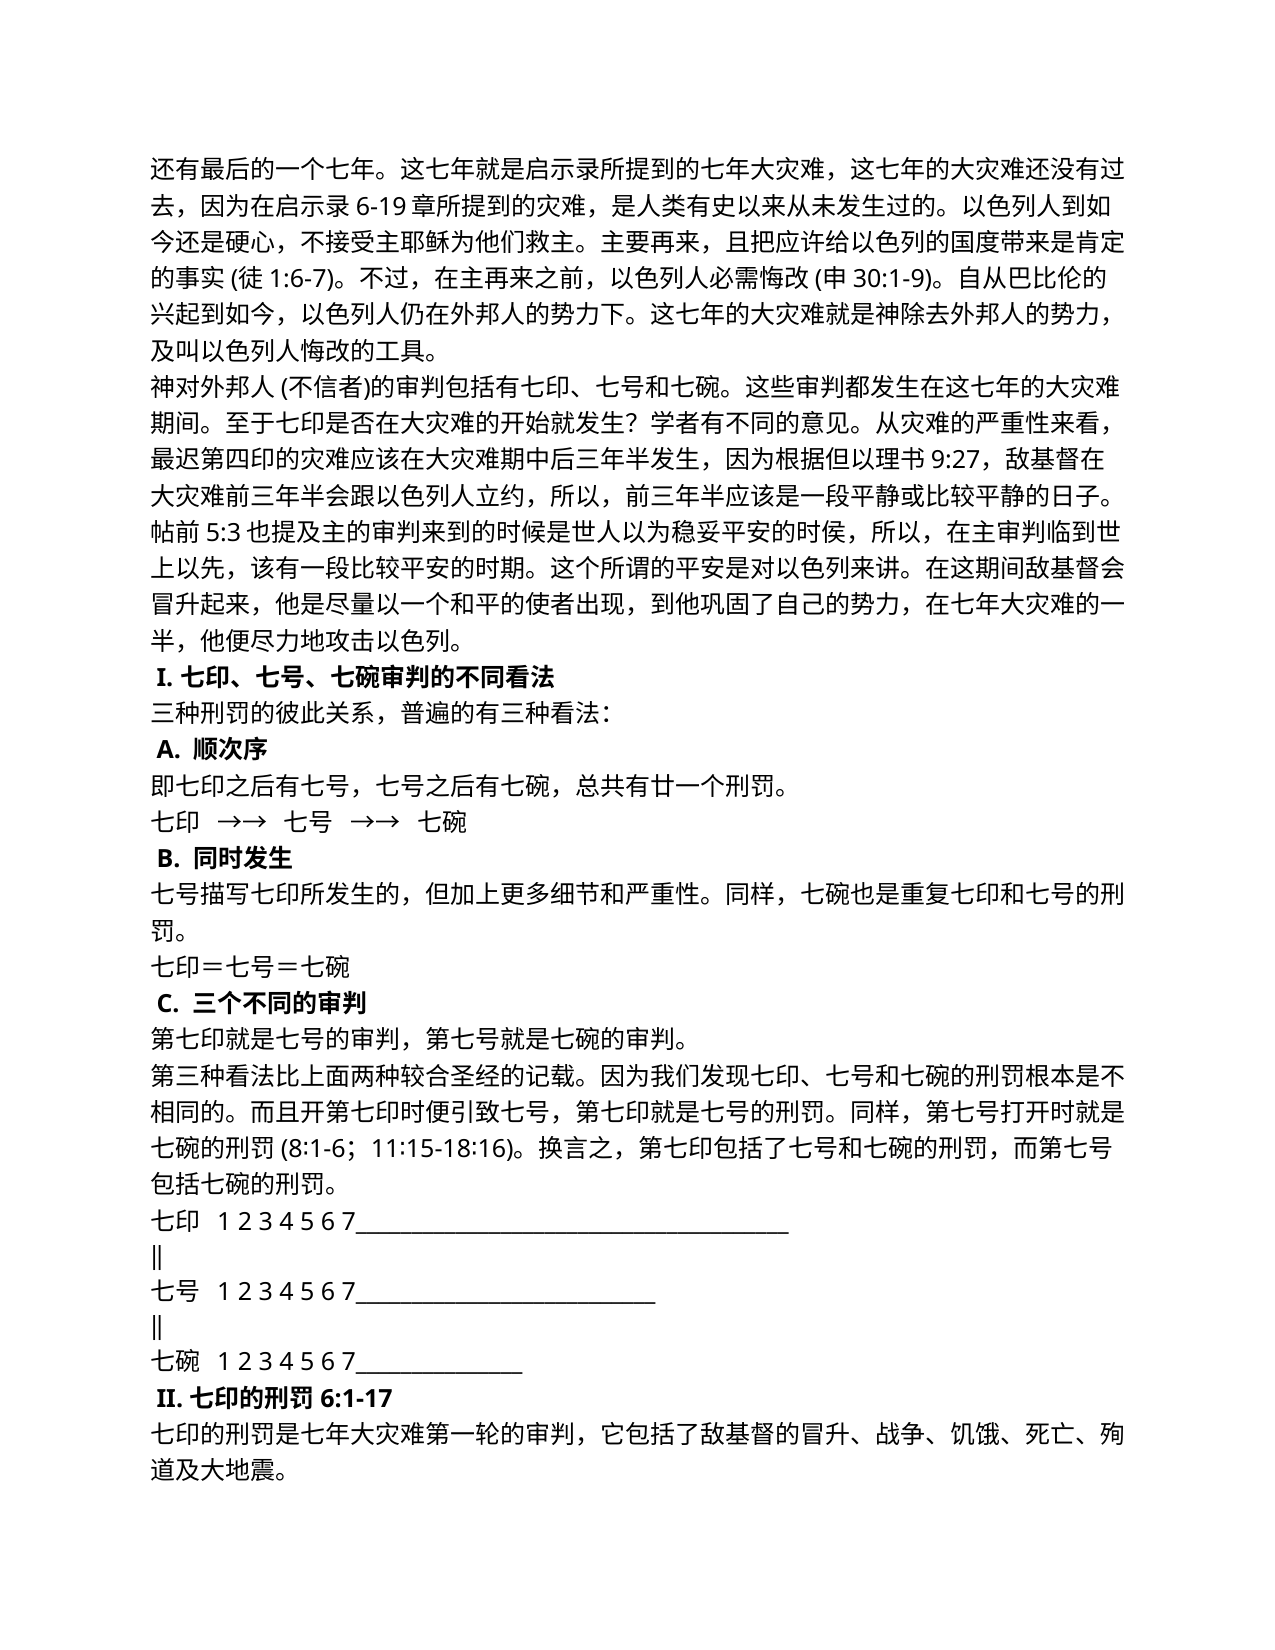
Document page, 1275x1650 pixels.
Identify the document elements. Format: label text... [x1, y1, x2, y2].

text 七碗 1 2 3 4 5 6 7_______________ [150, 1342, 1125, 1378]
text 七印＝七号＝七碗 [150, 947, 1125, 984]
text 七印的刑罚是七年大灾难第一轮的审判，它包括了敌基督的冒升、战争、饥饿、死亡、殉道及大地震。 [150, 1414, 1125, 1487]
text 三种刑罚的彼此关系，普遍的有三种看法： [150, 694, 1125, 730]
text A. 顺次序 [150, 730, 1125, 766]
text 七号 1 2 3 4 5 6 7___________________________ [150, 1272, 1125, 1308]
text 七印 →→ 七号 →→ 七碗 [150, 802, 1125, 839]
text 神对外邦人 (不信者)的审判包括有七印、七号和七碗。这些审判都发生在这七年的大灾难期间。至于七印是否在大灾难的开始就发生？学者有不同的意见。从灾难的严重性来看，最迟第四印的灾难应该在大灾难期中后三年半发生，因为根据但以理书 9:27，敌基督在大灾难前三年半会跟以色列人立约，所以，前三年半应该是一段平静或比较平静的日子。帖前 5:3也提及主的审判来到的时候是世人以为稳妥平安的时侯，所以，在主审判临到世上以先，该有一段比较平安的时期。这个所谓的平安是对以色列来讲。在这期间敌基督会冒升起来，他是尽量以一个和平的使者出现，到他巩固了自己的势力，在七年大灾难的一半，他便尽力地攻击以色列。 [150, 367, 1125, 657]
text C. 三个不同的审判 [150, 984, 1125, 1020]
text B. 同时发生 [150, 839, 1125, 875]
text ‖ [150, 1308, 1125, 1342]
text I. 七印、七号、七碗审判的不同看法 [150, 657, 1125, 694]
text 即七印之后有七号，七号之后有七碗，总共有廿一个刑罚。 [150, 766, 1125, 802]
text 七印 1 2 3 4 5 6 7_______________________________________ [150, 1201, 1125, 1237]
text 第七印就是七号的审判，第七号就是七碗的审判。 [150, 1020, 1125, 1056]
text II. 七印的刑罚 6:1-17 [150, 1378, 1125, 1414]
text 第三种看法比上面两种较合圣经的记载。因为我们发现七印、七号和七碗的刑罚根本是不相同的。而且开第七印时便引致七号，第七印就是七号的刑罚。同样，第七号打开时就是七碗的刑罚 (8∶1-6；11∶15-18∶16)。换言之，第七印包括了七号和七碗的刑罚，而第七号包括七碗的刑罚。 [150, 1056, 1125, 1201]
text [150, 150, 1125, 367]
text 七号描写七印所发生的，但加上更多细节和严重性。同样，七碗也是重复七印和七号的刑罚。 [150, 875, 1125, 947]
text ‖ [150, 1237, 1125, 1272]
